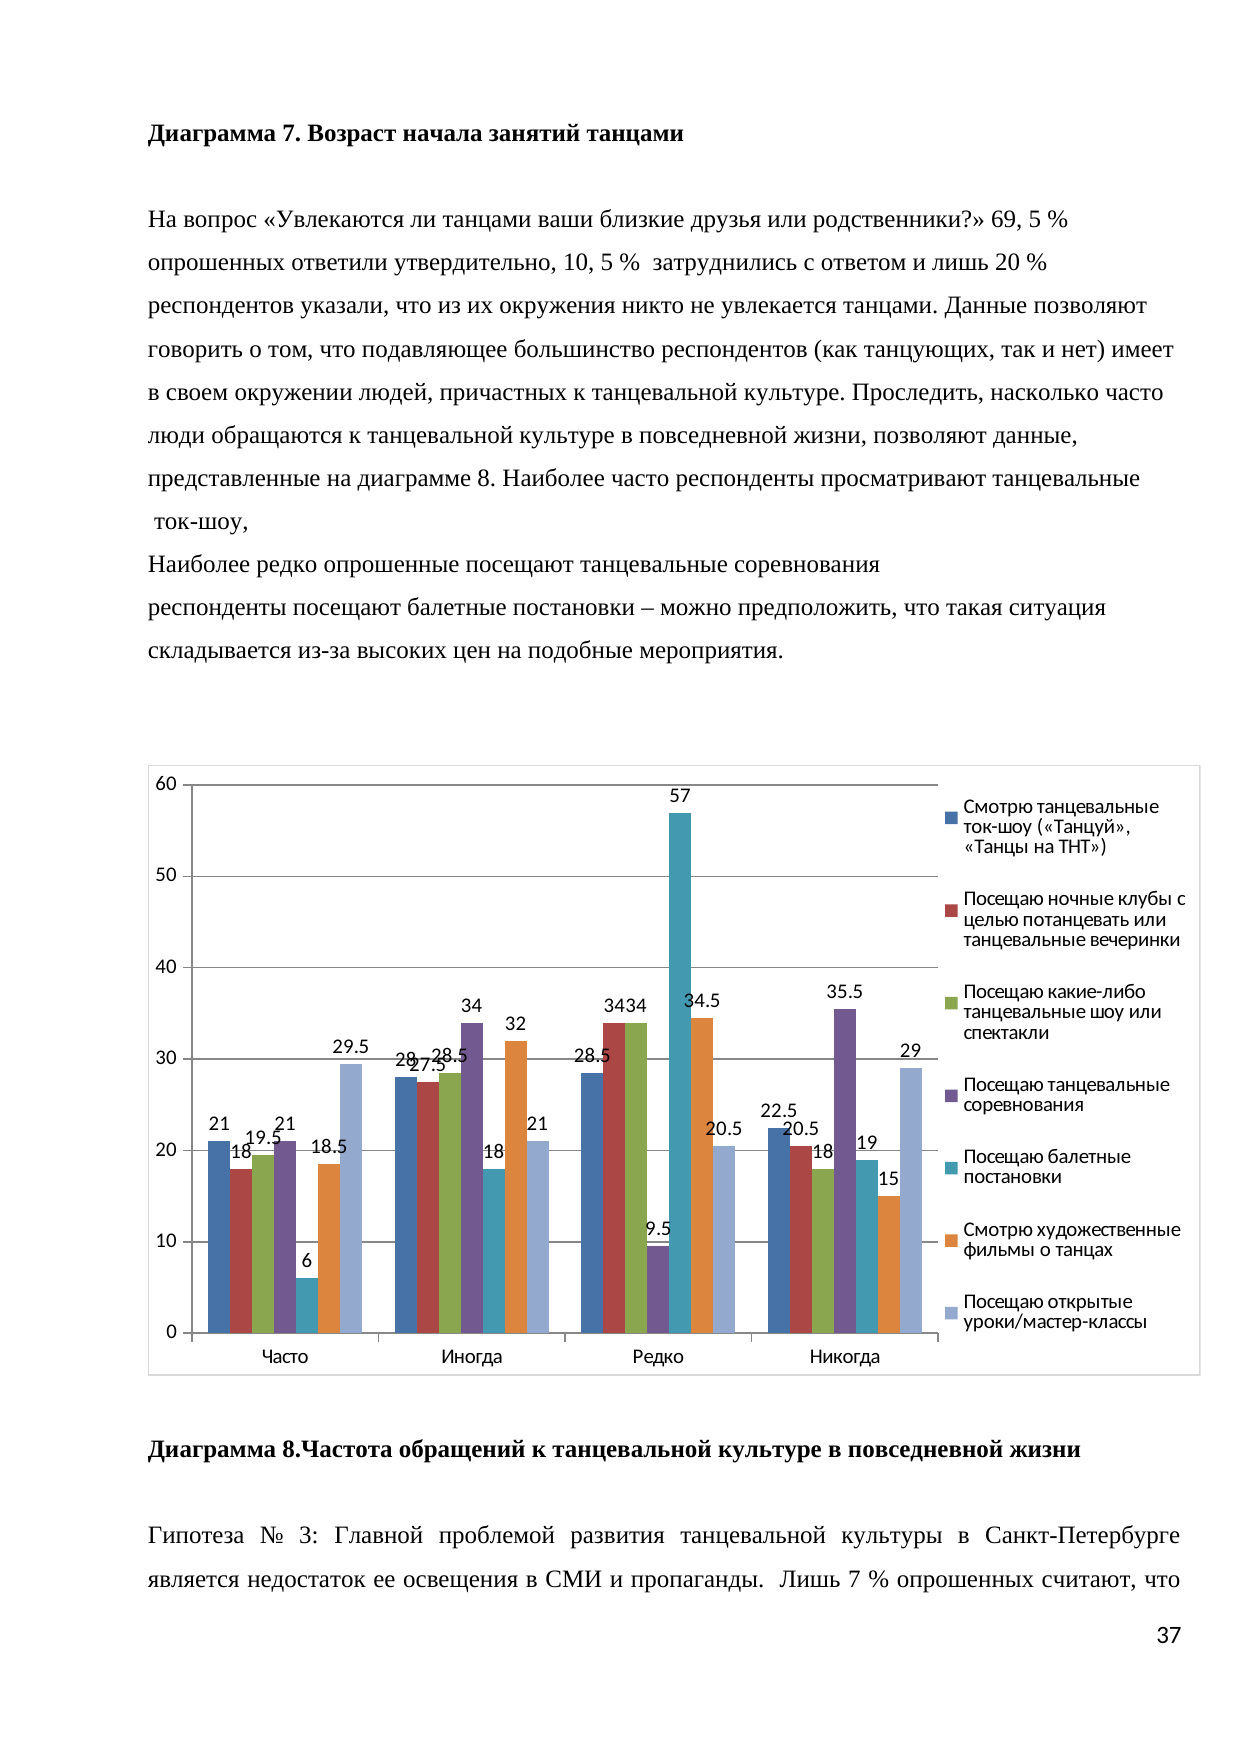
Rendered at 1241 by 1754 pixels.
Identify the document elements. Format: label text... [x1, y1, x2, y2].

text Диаграмма 8.Частота обращений к танцевальной культуре в повседневной жизни [148, 1434, 1181, 1463]
text Наиболее редко опрошенные посещают танцевальные соревнования [148, 549, 1181, 578]
text На вопрос «Увлекаются ли танцами ваши близкие друзья или родственники?» 69, 5 % опрошенных ответили утвердительно, 10, 5 % затруднились с ответом и лишь 20 % респондентов указали, что из их окружения никто не увлекается танцами. Данные позволяют говорить о том, что подавляющее большинство респондентов (как танцующих, так и нет) имеет в своем окружении людей, причастных к танцевальной культуре. Проследить, насколько часто люди обращаются к танцевальной культуре в повседневной жизни, позволяют данные, представленные на диаграмме 8. Наиболее часто респонденты просматривают танцевальные [148, 204, 1181, 492]
text респонденты посещают балетные постановки – можно предположить, что такая ситуация складывается из-за высоких цен на подобные мероприятия. [148, 592, 1181, 664]
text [148, 1521, 1181, 1592]
text ток-шоу, [148, 506, 1181, 535]
text Диаграмма 7. Возраст начала занятий танцами [148, 118, 1181, 147]
